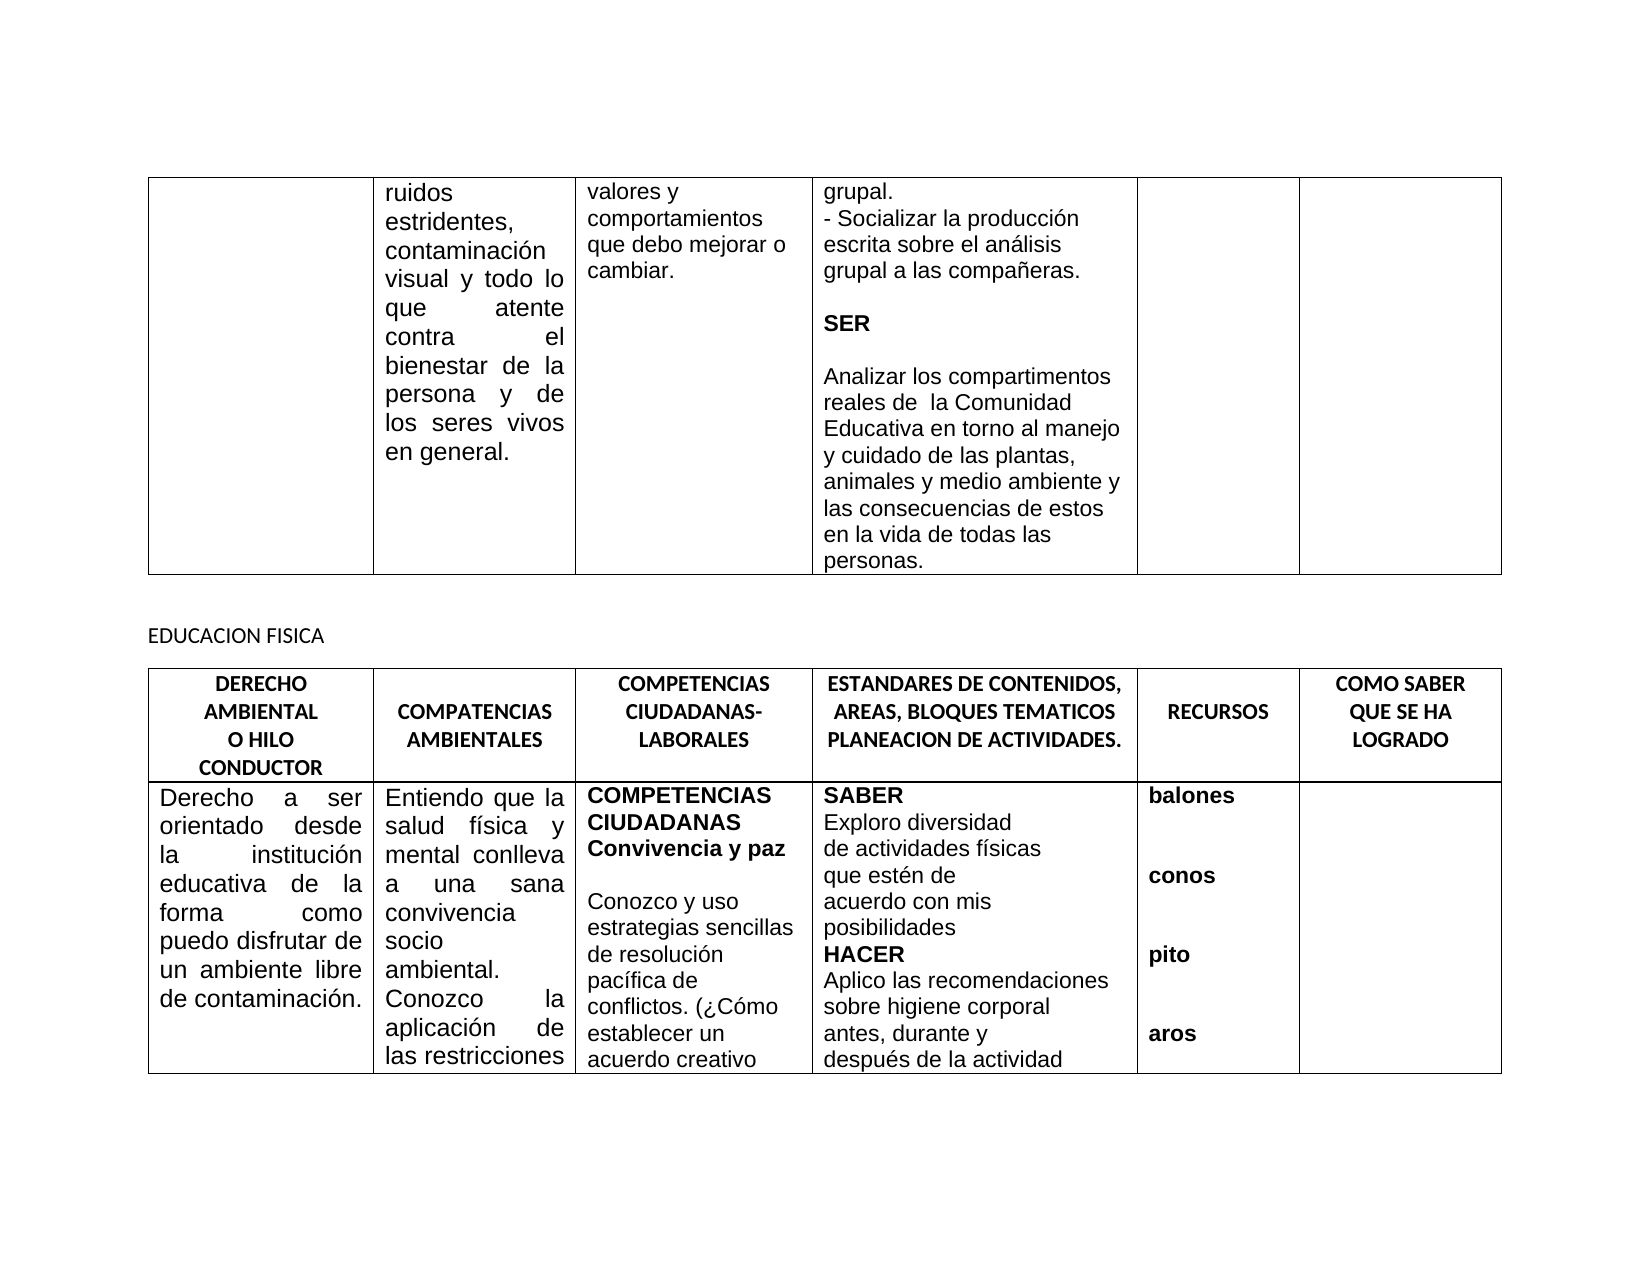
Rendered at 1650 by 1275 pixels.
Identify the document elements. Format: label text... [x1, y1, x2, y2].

table_header DERECHO AMBIENTAL O HILO CONDUCTOR [149, 669, 373, 781]
table_header ESTANDARES DE CONTENIDOS, AREAS, BLOQUES TEMATICOS PLANEACION DE ACTIVIDADES. [813, 669, 1137, 781]
table_cell [1300, 783, 1501, 1072]
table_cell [149, 783, 373, 1072]
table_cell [576, 783, 812, 1072]
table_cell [813, 178, 1137, 573]
table_cell [1300, 178, 1501, 573]
table_header COMPETENCIAS CIUDADANAS- LABORALES [576, 669, 812, 781]
text EDUCACION FISICA [148, 621, 1502, 649]
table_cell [1138, 783, 1299, 1072]
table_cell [374, 178, 575, 573]
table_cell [149, 178, 373, 573]
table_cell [374, 783, 575, 1072]
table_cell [576, 178, 812, 573]
table_header COMO SABER QUE SE HA LOGRADO [1300, 669, 1501, 781]
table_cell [813, 783, 1137, 1072]
table_header COMPATENCIAS AMBIENTALES [374, 669, 575, 781]
table_header RECURSOS [1138, 669, 1299, 781]
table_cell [1138, 178, 1299, 573]
